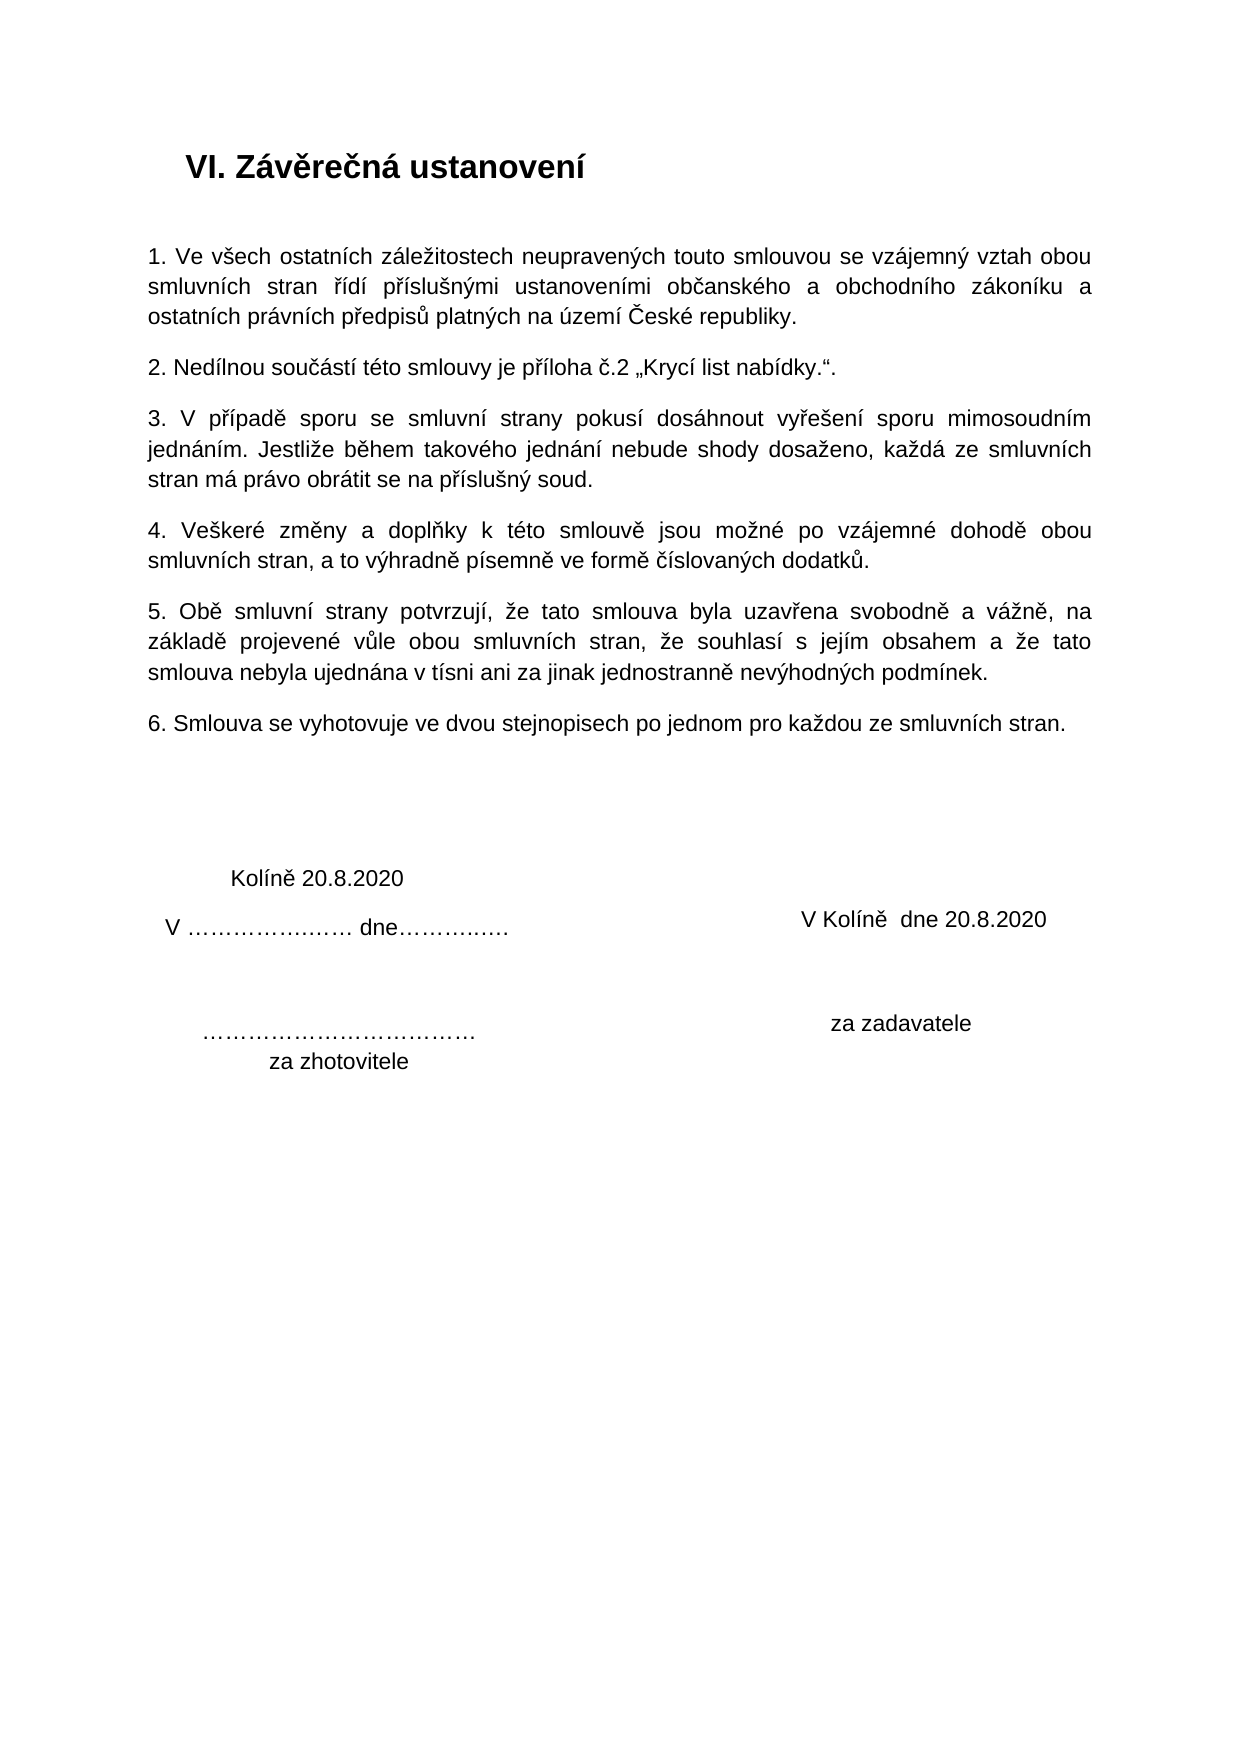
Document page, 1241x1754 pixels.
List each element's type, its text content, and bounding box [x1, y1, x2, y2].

subtitle VI. Závěrečná ustanovení [185, 148, 1093, 186]
text 6. Smlouva se vyhotovuje ve dvou stejnopisech po jednom pro každou ze smluvních stran. [148, 709, 1093, 736]
text 5. Obě smluvní strany potvrzují, že tato smlouva byla uzavřena svobodně a vážně, na základě projevené vůle obou smluvních stran, že souhlasí s jejím obsahem a že tato smlouva nebyla ujednána v tísni ani za jinak jednostranně nevýhodných podmínek. [148, 598, 1093, 685]
text 2. Nedílnou součástí této smlouvy je příloha č.2 „Krycí list nabídky.“. [148, 354, 1093, 381]
text Kolíně 20.8.2020 [148, 864, 1093, 891]
text 4. Veškeré změny a doplňky k této smlouvě jsou možné po vzájemné dohodě obou smluvních stran, a to výhradně písemně ve formě číslovaných dodatků. [148, 517, 1093, 573]
text 3. V případě sporu se smluvní strany pokusí dosáhnout vyřešení sporu mimosoudním jednáním. Jestliže během takového jednání nebude shody dosaženo, každá ze smluvních stran má právo obrátit se na příslušný soud. [148, 405, 1093, 492]
text 1. Ve všech ostatních záležitostech neupravených touto smlouvou se vzájemný vztah obou smluvních stran řídí příslušnými ustanoveními občanského a obchodního zákoníku a ostatních právních předpisů platných na území České republiky. [148, 243, 1093, 329]
